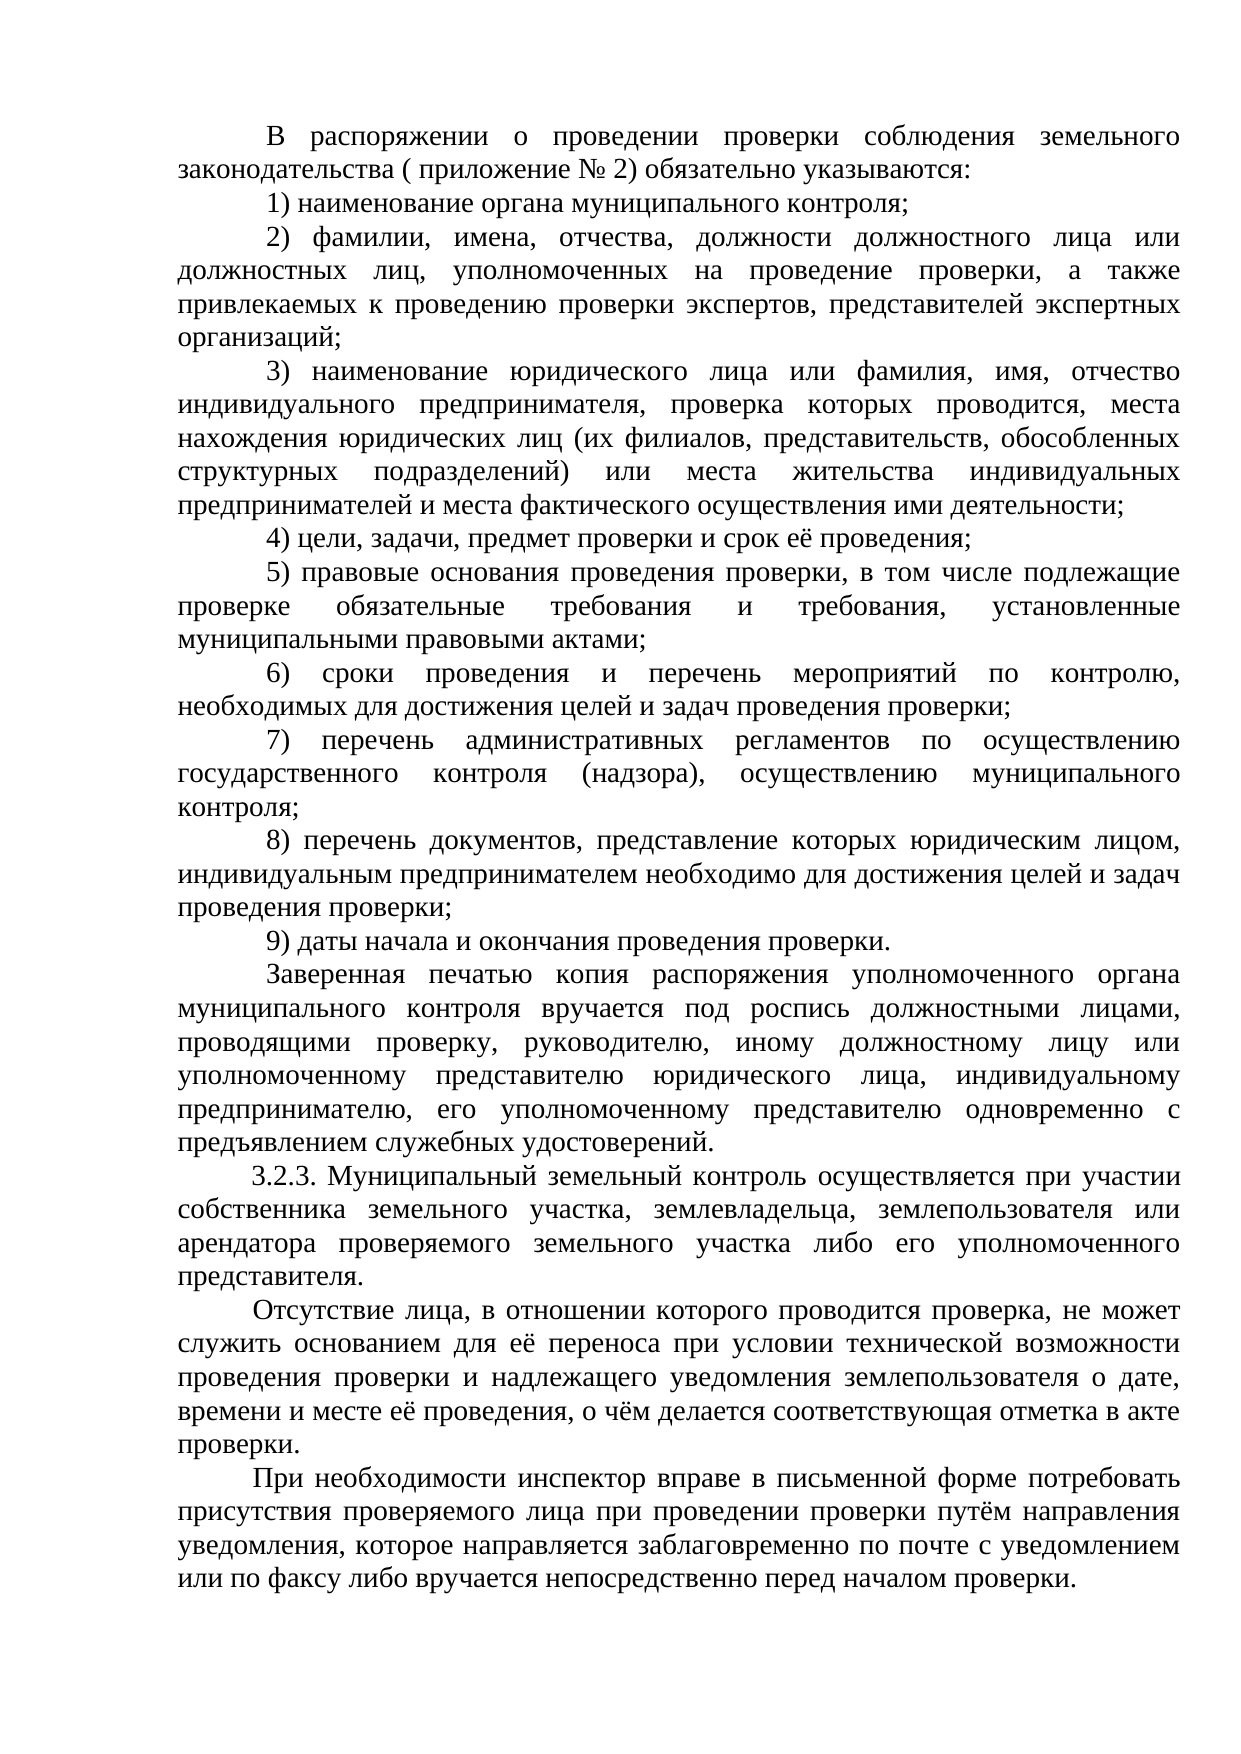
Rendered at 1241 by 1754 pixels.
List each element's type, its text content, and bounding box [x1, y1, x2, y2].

text 8) перечень документов, представление которых юридическим лицом, индивидуальным предпринимателем необходимо для достижения целей и задач проведения проверки; [177, 822, 1181, 923]
text 9) даты начала и окончания проведения проверки. [177, 923, 1181, 957]
text В распоряжении о проведении проверки соблюдения земельного законодательства ( приложение № 2) обязательно указываются: [177, 118, 1181, 185]
text 1) наименование органа муниципального контроля; [177, 185, 1181, 219]
text 3.2.3. Муниципальный земельный контроль осуществляется при участии собственника земельного участка, землевладельца, землепользователя или арендатора проверяемого земельного участка либо его уполномоченного представителя. [177, 1158, 1181, 1292]
text 7) перечень административных регламентов по осуществлению государственного контроля (надзора), осуществлению муниципального контроля; [177, 722, 1181, 822]
text 2) фамилии, имена, отчества, должности должностного лица или должностных лиц, уполномоченных на проведение проверки, а также привлекаемых к проведению проверки экспертов, представителей экспертных организаций; [177, 219, 1181, 353]
text 3) наименование юридического лица или фамилия, имя, отчество индивидуального предпринимателя, проверка которых проводится, места нахождения юридических лиц (их филиалов, представительств, обособленных структурных подразделений) или места жительства индивидуальных предпринимателей и места фактического осуществления ими деятельности; [177, 353, 1181, 521]
text 4) цели, задачи, предмет проверки и срок её проведения; [177, 521, 1181, 554]
text Отсутствие лица, в отношении которого проводится проверка, не может служить основанием для её переноса при условии технической возможности проведения проверки и надлежащего уведомления землепользователя о дате, времени и месте её проведения, о чём делается соответствующая отметка в акте проверки. [177, 1292, 1181, 1460]
text При необходимости инспектор вправе в письменной форме потребовать присутствия проверяемого лица при проведении проверки путём направления уведомления, которое направляется заблаговременно по почте с уведомлением или по факсу либо вручается непосредственно перед началом проверки. [177, 1460, 1181, 1594]
text 6) сроки проведения и перечень мероприятий по контролю, необходимых для достижения целей и задач проведения проверки; [177, 655, 1181, 722]
text 5) правовые основания проведения проверки, в том числе подлежащие проверке обязательные требования и требования, установленные муниципальными правовыми актами; [177, 554, 1181, 655]
text Заверенная печатью копия распоряжения уполномоченного органа муниципального контроля вручается под роспись должностными лицами, проводящими проверку, руководителю, иному должностному лицу или уполномоченному представителю юридического лица, индивидуальному предпринимателю, его уполномоченному представителю одновременно с предъявлением служебных удостоверений. [177, 957, 1181, 1158]
